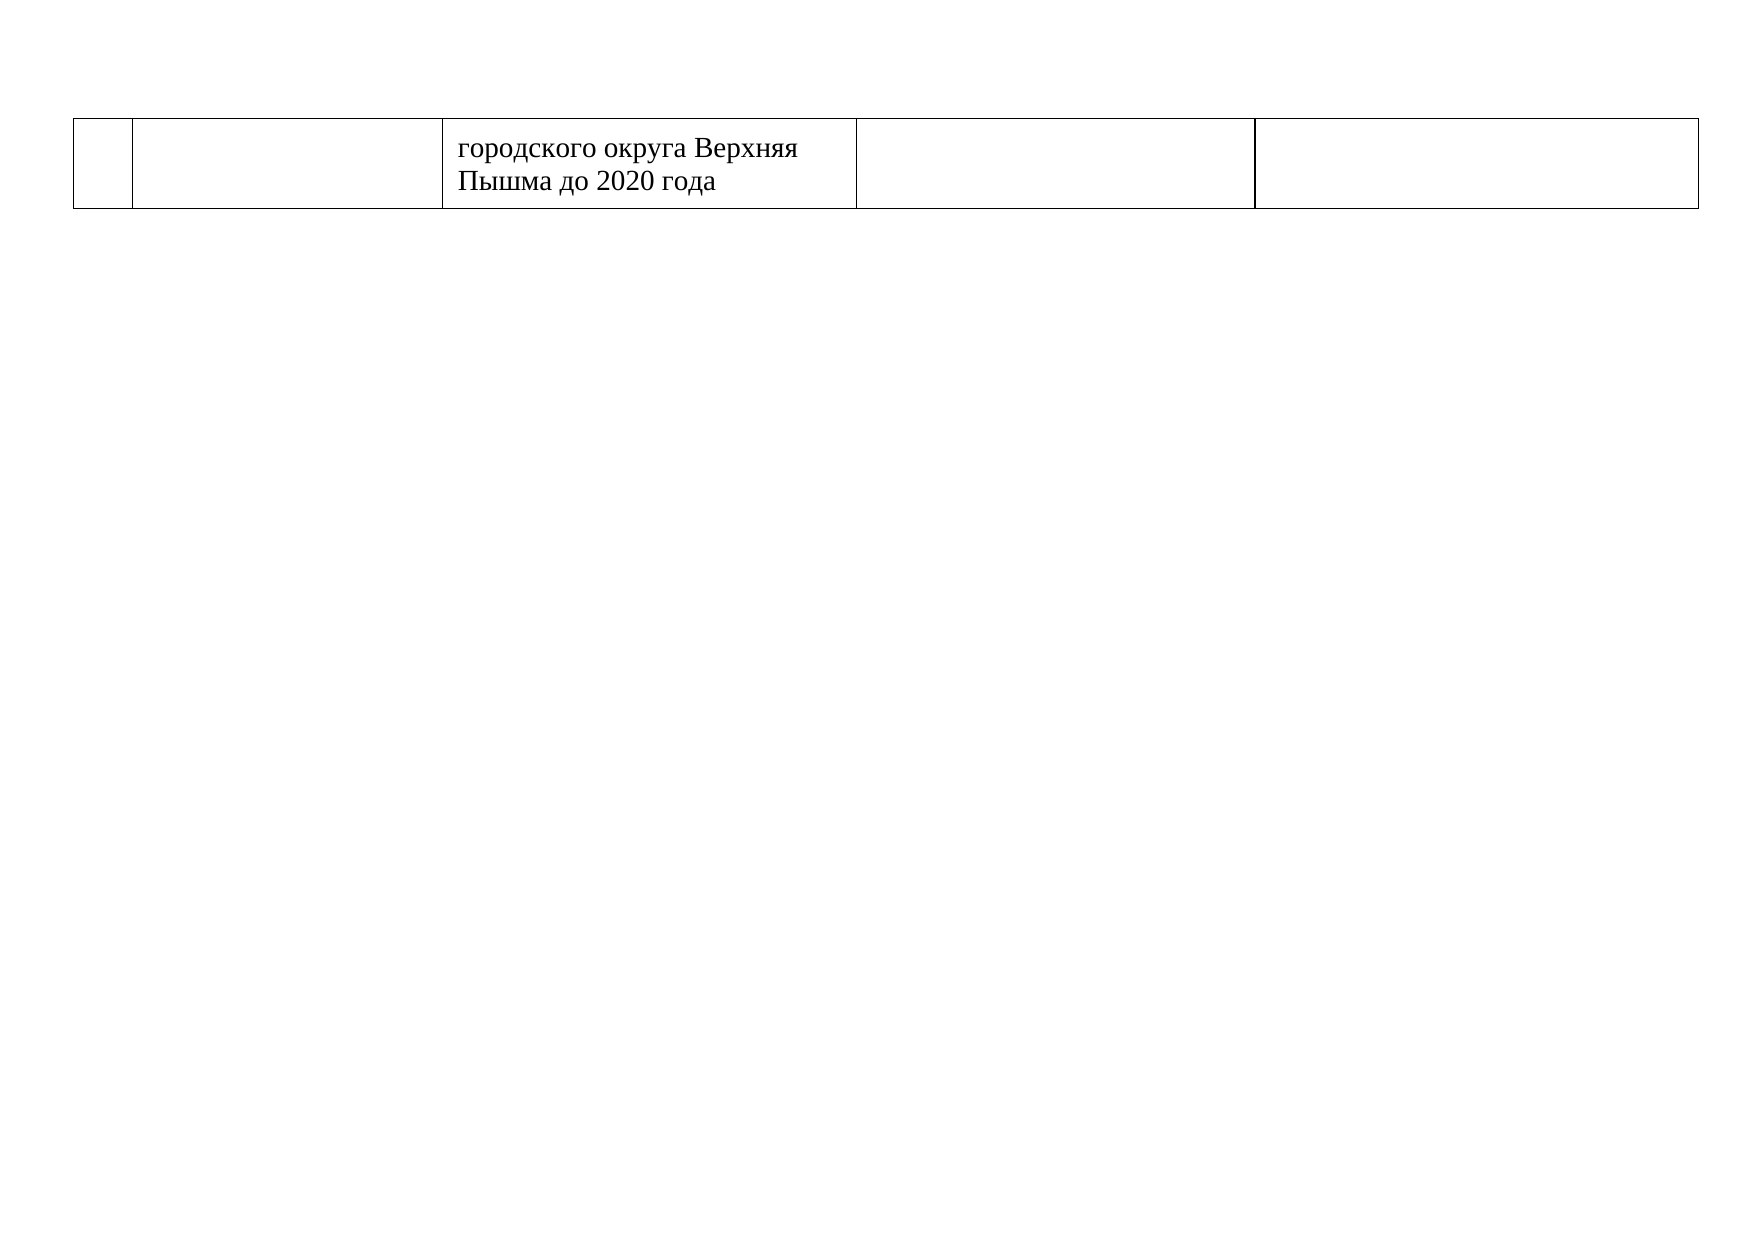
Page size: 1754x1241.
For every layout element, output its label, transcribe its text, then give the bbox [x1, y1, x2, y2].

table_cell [133, 119, 442, 207]
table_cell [857, 119, 1254, 207]
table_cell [443, 119, 856, 207]
table_cell 6 [74, 119, 132, 207]
